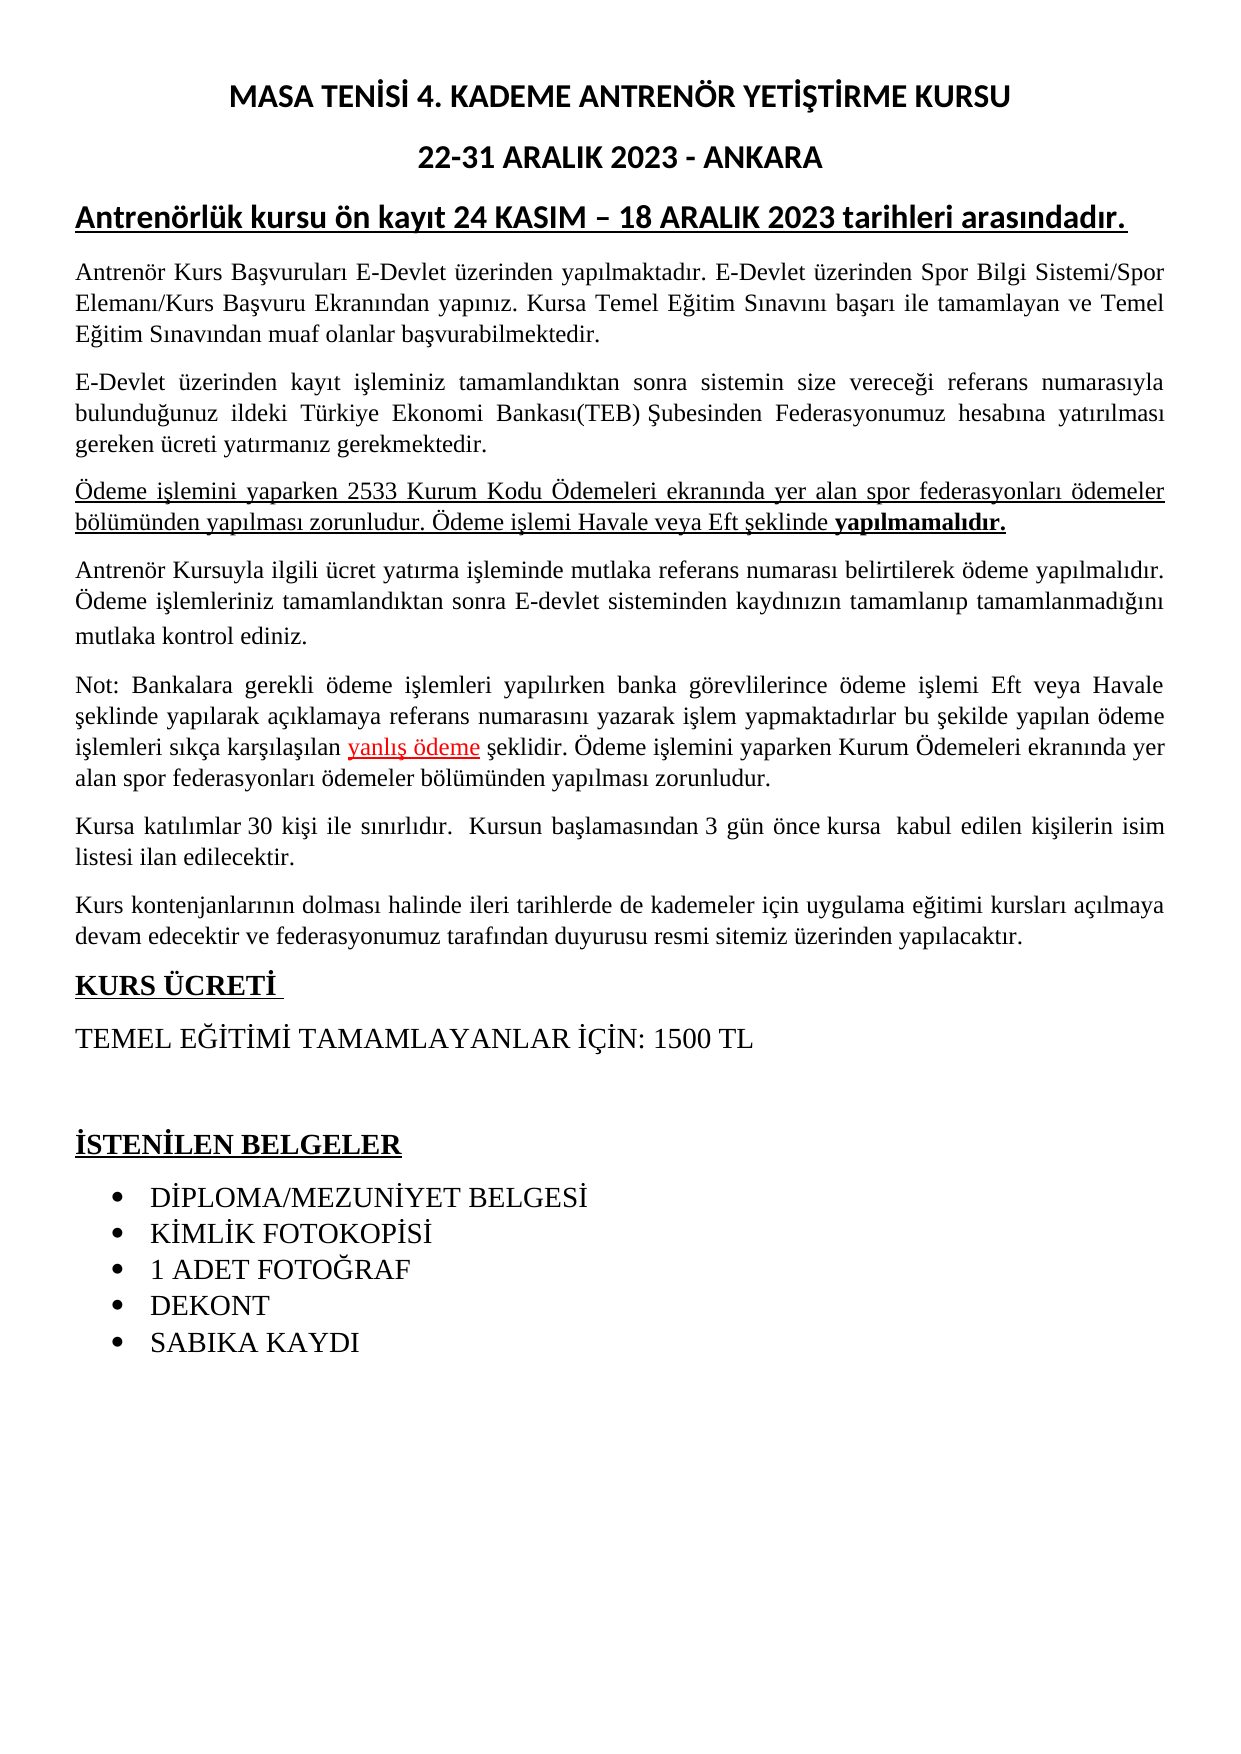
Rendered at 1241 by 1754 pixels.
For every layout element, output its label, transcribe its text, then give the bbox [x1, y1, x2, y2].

list DEKONT [112, 1288, 1165, 1322]
list KİMLİK FOTOKOPİSİ [112, 1216, 1165, 1249]
list 1 ADET FOTOĞRAF [112, 1252, 1165, 1286]
text TEMEL EĞİTİMİ TAMAMLAYANLAR İÇİN: 1500 TL [75, 1021, 1165, 1055]
text Antrenörlük kursu ön kayıt 24 KASIM – 18 ARALIK 2023 tarihleri arasındadır. [75, 196, 1165, 237]
list DİPLOMA/MEZUNİYET BELGESİ [112, 1180, 1165, 1213]
text İSTENİLEN BELGELER [75, 1127, 1165, 1160]
text Ödeme işlemini yaparken 2533 Kurum Kodu Ödemeleri ekranında yer alan spor federasyonları ödemeler bölümünden yapılması zorunludur. Ödeme işlemi Havale veya Eft şeklinde yapılmamalıdır. [75, 503, 1165, 536]
text 22-31 ARALIK 2023 - ANKARA [75, 136, 1165, 176]
list SABIKA KAYDI [112, 1325, 1165, 1358]
text Ödeme işlemini yaparken 2533 Kurum Kodu Ödemeleri ekranında yer alan spor federasyonları ödemeler bölümünden yapılması zorunludur. Ödeme işlemi Havale veya Eft şeklinde yapılmamalıdır. [75, 476, 1165, 501]
text Antrenör Kursuyla ilgili ücret yatırma işleminde mutlaka referans numarası belirtilerek ödeme yapılmalıdır. Ödeme işlemleriniz tamamlandıktan sonra E-devlet sisteminden kaydınızın tamamlanıp tamamlanmadığını mutlaka kontrol ediniz. [75, 555, 1165, 651]
text MASA TENİSİ 4. KADEME ANTRENÖR YETİŞTİRME KURSU [75, 75, 1165, 116]
text KURS ÜCRETİ [75, 968, 1165, 1002]
text Antrenör Kurs Başvuruları E-Devlet üzerinden yapılmaktadır. E-Devlet üzerinden Spor Bilgi Sistemi/Spor Elemanı/Kurs Başvuru Ekranından yapınız. Kursa Temel Eğitim Sınavını başarı ile tamamlayan ve Temel Eğitim Sınavından muaf olanlar başvurabilmektedir. [75, 257, 1165, 348]
text Not: Bankalara gerekli ödeme işlemleri yapılırken banka görevlilerince ödeme işlemi Eft veya Havale şeklinde yapılarak açıklamaya referans numarasını yazarak işlem yapmaktadırlar bu şekilde yapılan ödeme işlemleri sıkça karşılaşılan yanlış ödeme şeklidir. Ödeme işlemini yaparken Kurum Ödemeleri ekranında yer alan spor federasyonları ödemeler bölümünden yapılması zorunludur. [75, 670, 1165, 792]
text Kurs kontenjanlarının dolması halinde ileri tarihlerde de kademeler için uygulama eğitimi kursları açılmaya devam edecektir ve federasyonumuz tarafından duyurusu resmi sitemiz üzerinden yapılacaktır. [75, 890, 1165, 949]
text E-Devlet üzerinden kayıt işleminiz tamamlandıktan sonra sistemin size vereceği referans numarasıyla bulunduğunuz ildeki Türkiye Ekonomi Bankası(TEB) Şubesinden Federasyonumuz hesabına yatırılması gereken ücreti yatırmanız gerekmektedir. [75, 367, 1165, 457]
text Kursa katılımlar 30 kişi ile sınırlıdır. Kursun başlamasından 3 gün önce kursa kabul edilen kişilerin isim listesi ilan edilecektir. [75, 811, 1165, 871]
